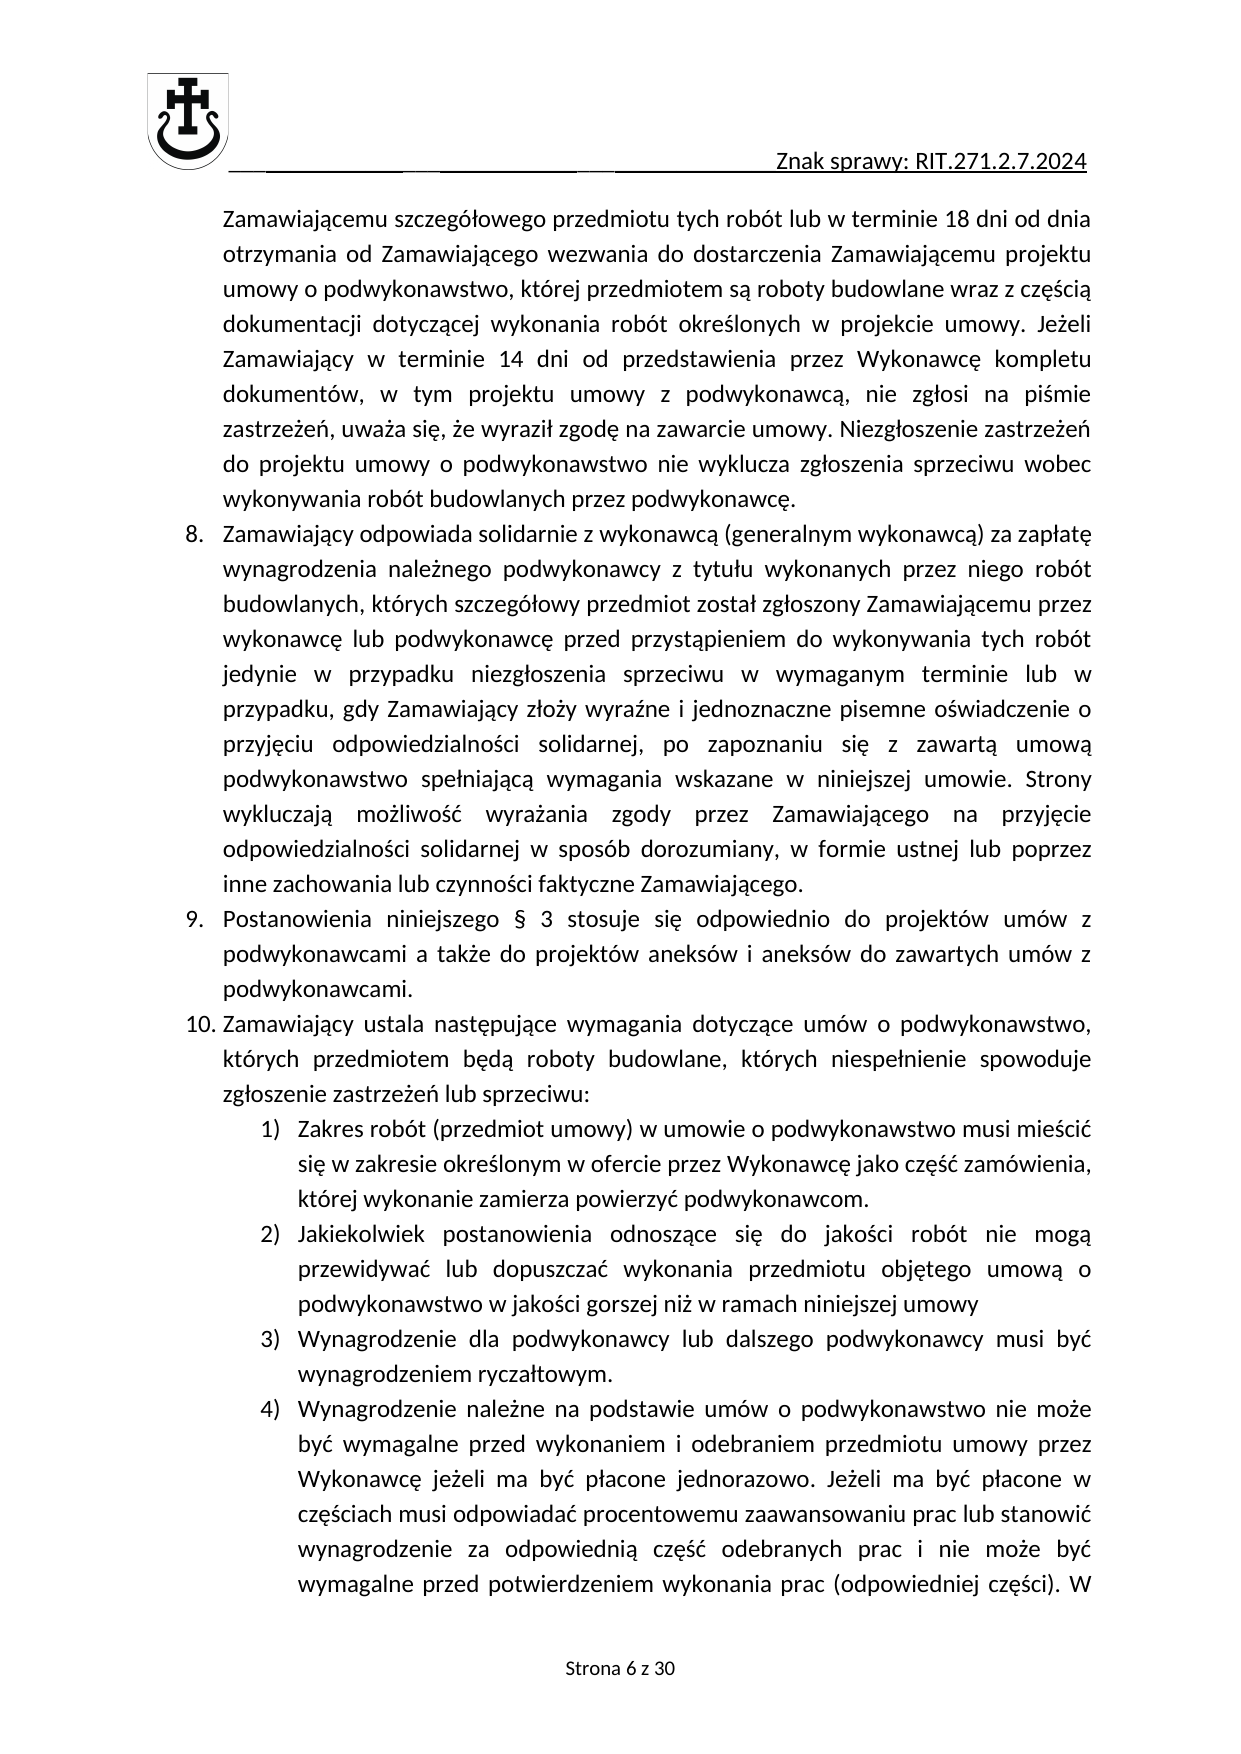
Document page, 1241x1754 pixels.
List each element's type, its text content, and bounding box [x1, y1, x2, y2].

list Zakres robót (przedmiot umowy) w umowie o podwykonawstwo musi mieścić się w zakresie określonym w ofercie przez Wykonawcę jako część zamówienia, której wykonanie zamierza powierzyć podwykonawcom. [260, 1113, 1093, 1214]
list Zamawiający ustala następujące wymagania dotyczące umów o podwykonawstwo, których przedmiotem będą roboty budowlane, których niespełnienie spowoduje zgłoszenie zastrzeżeń lub sprzeciwu: [185, 1008, 1093, 1109]
list Wynagrodzenie dla podwykonawcy lub dalszego podwykonawcy musi być wynagrodzeniem ryczałtowym. [260, 1323, 1093, 1389]
list Zamawiający odpowiada solidarnie z wykonawcą (generalnym wykonawcą) za zapłatę wynagrodzenia należnego podwykonawcy z tytułu wykonanych przez niego robót budowlanych, których szczegółowy przedmiot został zgłoszony Zamawiającemu przez wykonawcę lub podwykonawcę przed przystąpieniem do wykonywania tych robót jedynie w przypadku niezgłoszenia sprzeciwu w wymaganym terminie lub w przypadku, gdy Zamawiający złoży wyraźne i jednoznaczne pisemne oświadczenie o przyjęciu odpowiedzialności solidarnej, po zapoznaniu się z zawartą umową podwykonawstwo spełniającą wymagania wskazane w niniejszej umowie. Strony wykluczają możliwość wyrażania zgody przez Zamawiającego na przyjęcie odpowiedzialności solidarnej w sposób dorozumiany, w formie ustnej lub poprzez inne zachowania lub czynności faktyczne Zamawiającego. [185, 518, 1093, 899]
list Jakiekolwiek postanowienia odnoszące się do jakości robót nie mogą przewidywać lub dopuszczać wykonania przedmiotu objętego umową o podwykonawstwo w jakości gorszej niż w ramach niniejszej umowy [260, 1218, 1093, 1319]
picture [147, 73, 229, 170]
list Postanowienia niniejszego § 3 stosuje się odpowiednio do projektów umów z podwykonawcami a także do projektów aneksów i aneksów do zawartych umów z podwykonawcami. [185, 903, 1093, 1004]
